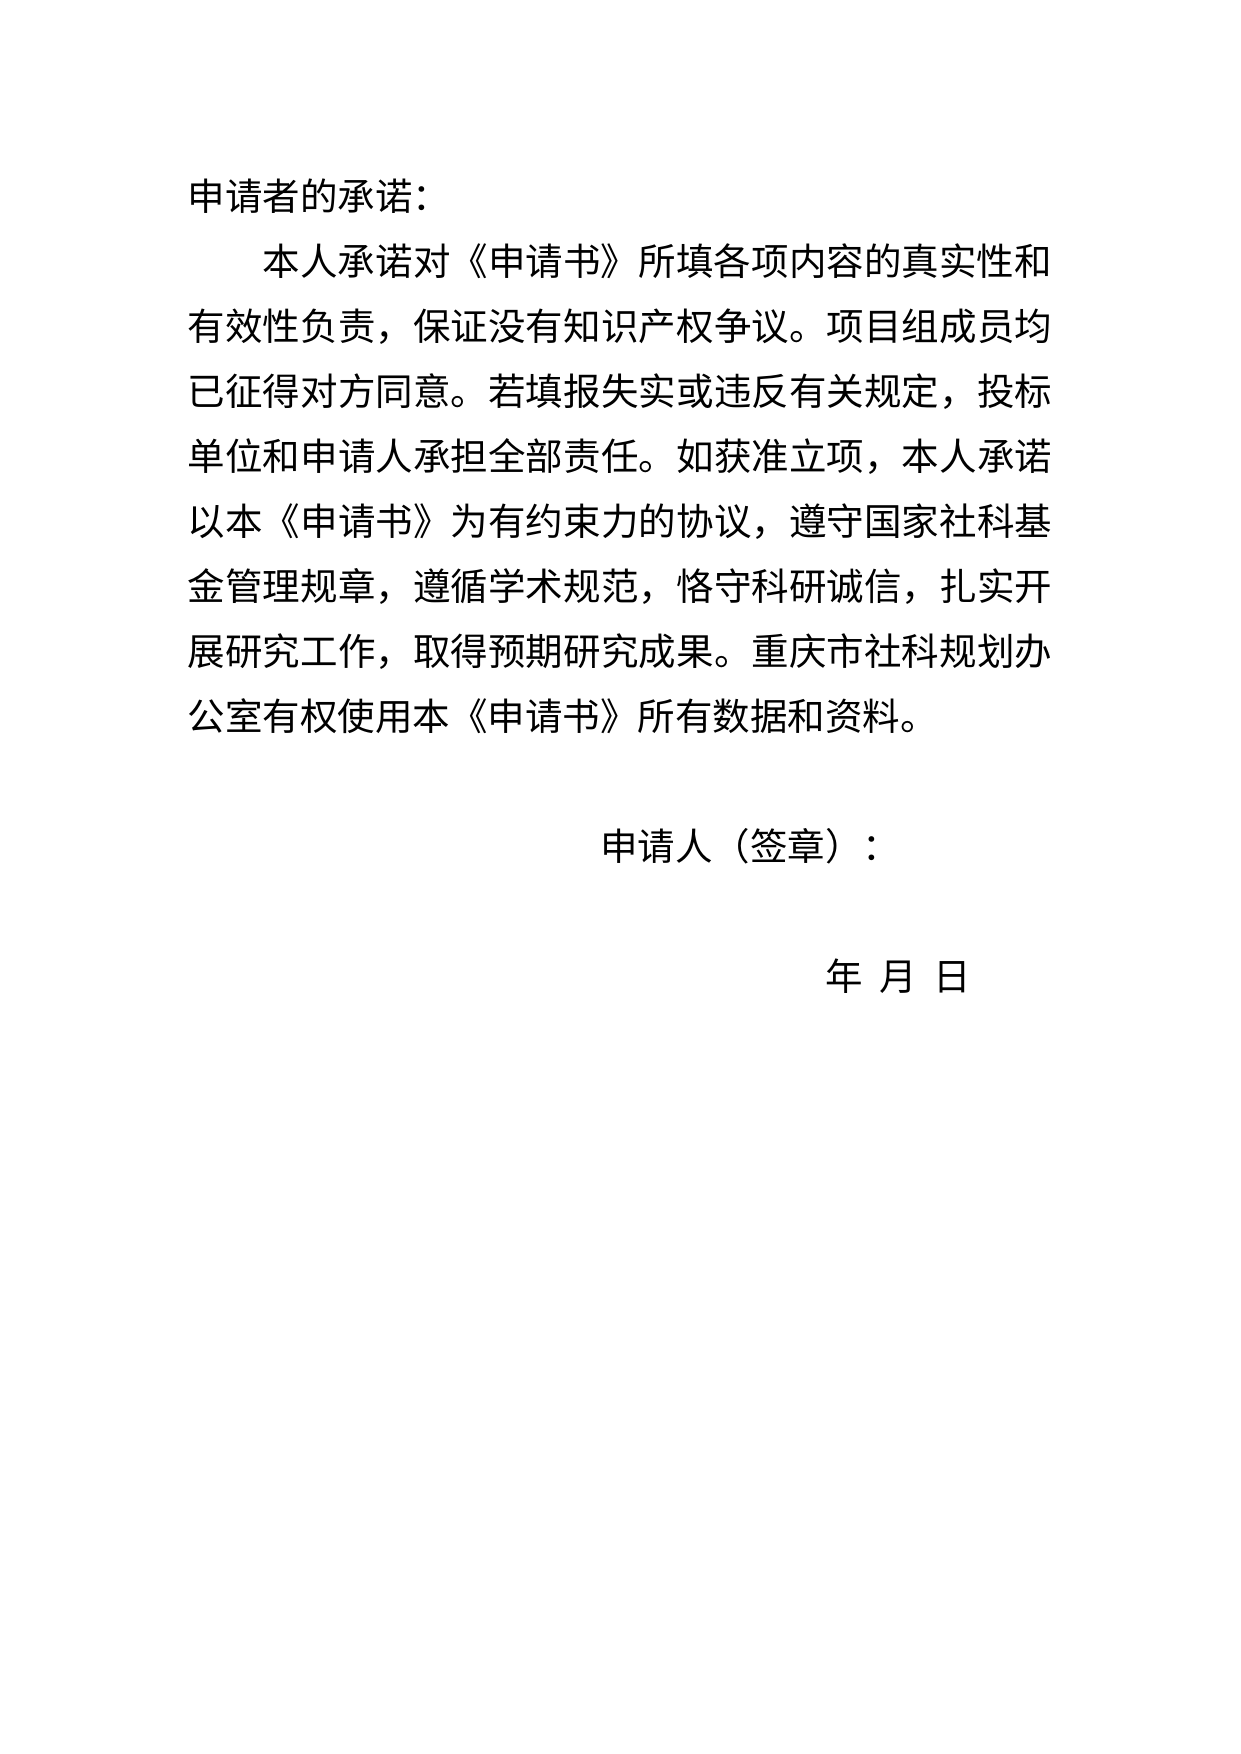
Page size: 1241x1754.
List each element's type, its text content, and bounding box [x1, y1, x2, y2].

text 申请者的承诺： [187, 162, 1053, 227]
text 年 月 日 [187, 942, 1053, 1007]
text 申请人（签章）： [187, 812, 1053, 877]
text 本人承诺对《申请书》所填各项内容的真实性和有效性负责，保证没有知识产权争议。项目组成员均已征得对方同意。若填报失实或违反有关规定，投标单位和申请人承担全部责任。如获准立项，本人承诺以本《申请书》为有约束力的协议，遵守国家社科基金管理规章，遵循学术规范，恪守科研诚信，扎实开展研究工作，取得预期研究成果。重庆市社科规划办公室有权使用本《申请书》所有数据和资料。 [187, 227, 1053, 747]
